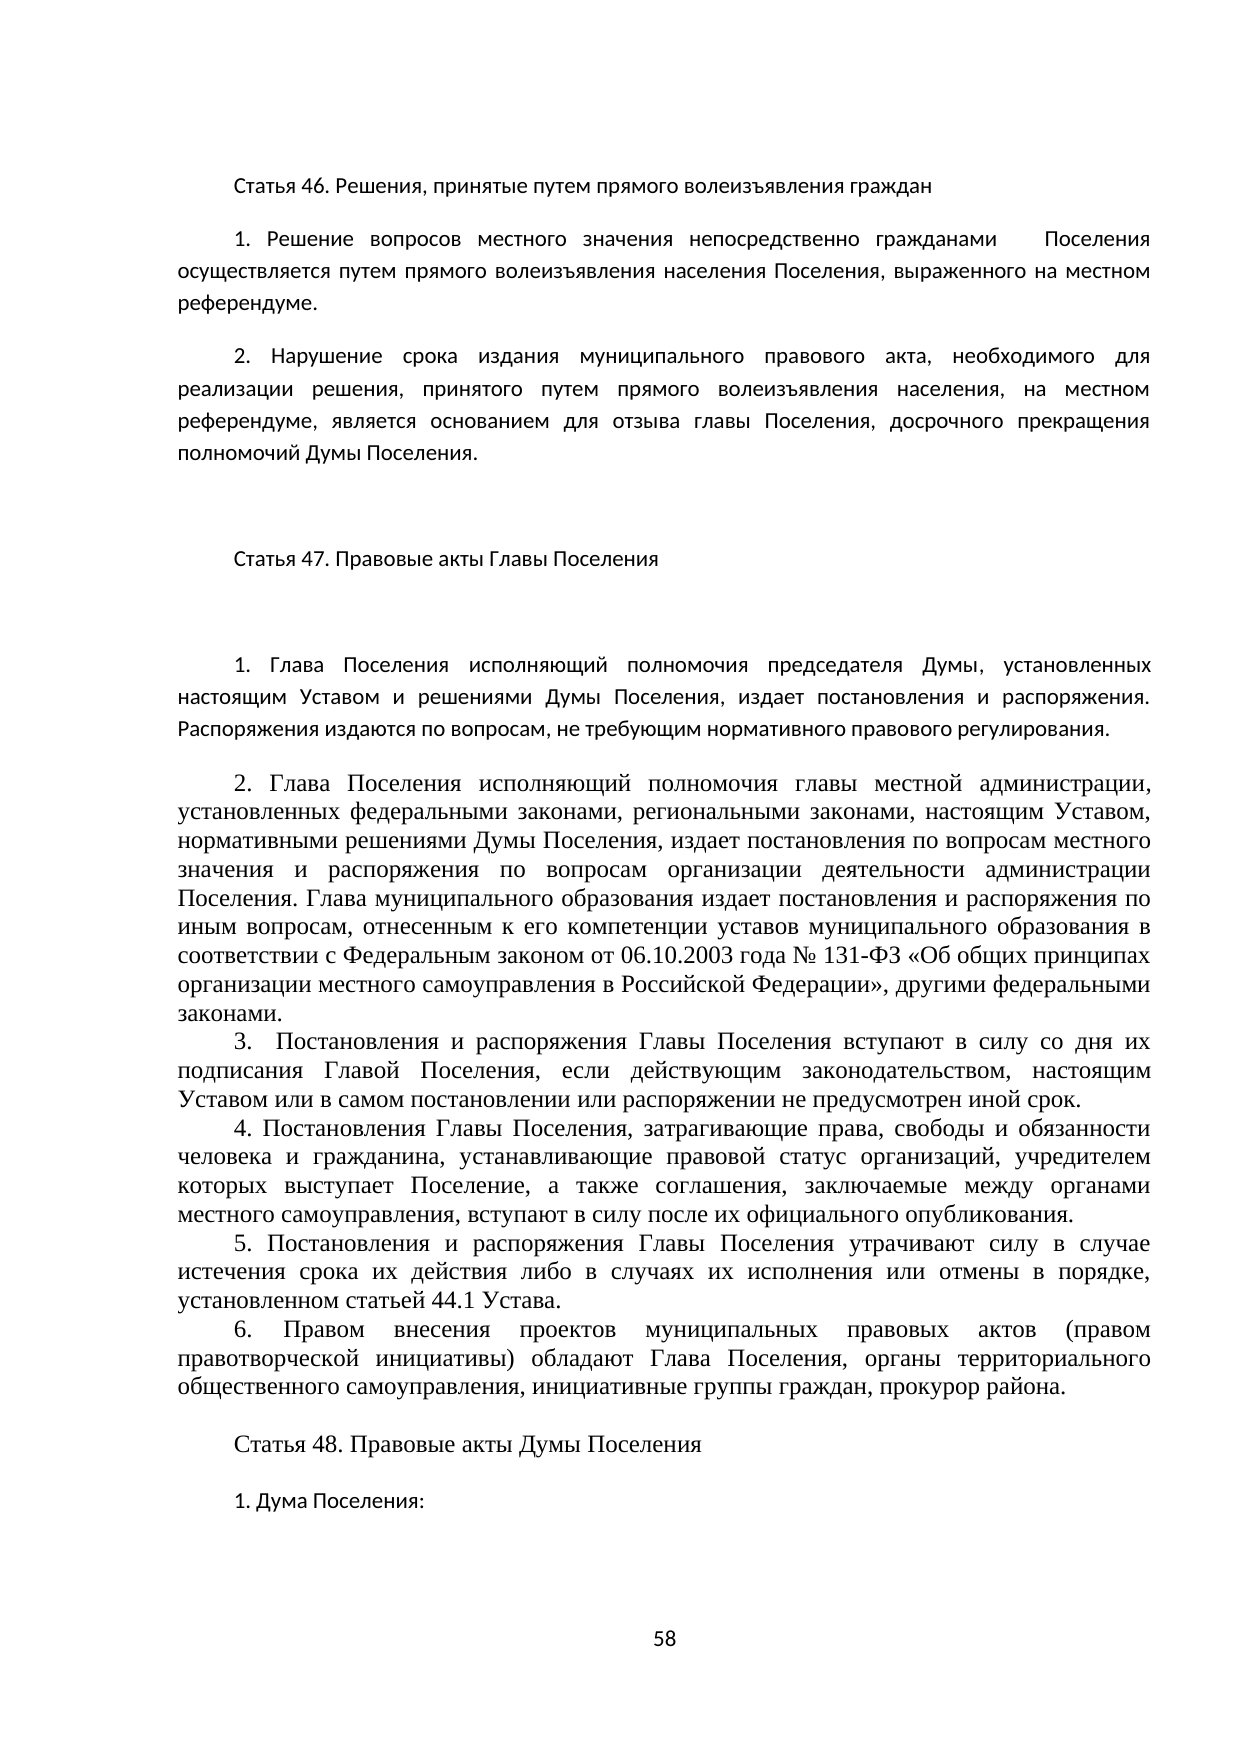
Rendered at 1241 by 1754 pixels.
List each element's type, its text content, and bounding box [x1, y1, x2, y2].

text 2. Глава Поселения исполняющий полномочия главы местной администрации, установленных федеральными законами, региональными законами, настоящим Уставом, нормативными решениями Думы Поселения, издает постановления по вопросам местного значения и распоряжения по вопросам организации деятельности администрации Поселения. Глава муниципального образования издает постановления и распоряжения по иным вопросам, отнесенным к его компетенции уставов муниципального образования в соответствии с Федеральным законом от 06.10.2003 года № 131-ФЗ «Об общих принципах организации местного самоуправления в Российской Федерации», другими федеральными законами. [177, 768, 1152, 1026]
text 6. Правом внесения проектов муниципальных правовых актов (правом правотворческой инициативы) обладают Глава Поселения, органы территориального общественного самоуправления, инициативные группы граждан, прокурор района. [177, 1314, 1152, 1400]
text 5. Постановления и распоряжения Главы Поселения утрачивают силу в случае истечения срока их действия либо в случаях их исполнения или отмены в порядке, установленном статьей 44.1 Устава. [177, 1228, 1152, 1314]
text 1. Решение вопросов местного значения непосредственно гражданами Поселения осуществляется путем прямого волеизъявления населения Поселения, выраженного на местном референдуме. [177, 224, 1152, 317]
text Статья 46. Решения, принятые путем прямого волеизъявления граждан [177, 171, 1152, 199]
text 4. Постановления Главы Поселения, затрагивающие права, свободы и обязанности человека и гражданина, устанавливающие правовой статус организаций, учредителем которых выступает Поселение, а также соглашения, заключаемые между органами местного самоуправления, вступают в силу после их официального опубликования. [177, 1113, 1152, 1228]
text 1. Глава Поселения исполняющий полномочия председателя Думы, установленных настоящим Уставом и решениями Думы Поселения, издает постановления и распоряжения. Распоряжения издаются по вопросам, не требующим нормативного правового регулирования. [177, 650, 1152, 743]
text Статья 47. Правовые акты Главы Поселения [177, 544, 1152, 572]
text 1. Дума Поселения: [177, 1486, 1152, 1514]
text 2. Нарушение срока издания муниципального правового акта, необходимого для реализации решения, принятого путем прямого волеизъявления населения, на местном референдуме, является основанием для отзыва главы Поселения, досрочного прекращения полномочий Думы Поселения. [177, 342, 1152, 466]
text 3. Постановления и распоряжения Главы Поселения вступают в силу со дня их подписания Главой Поселения, если действующим законодательством, настоящим Уставом или в самом постановлении или распоряжении не предусмотрен иной срок. [177, 1026, 1152, 1113]
text Статья 48. Правовые акты Думы Поселения [177, 1429, 1152, 1458]
